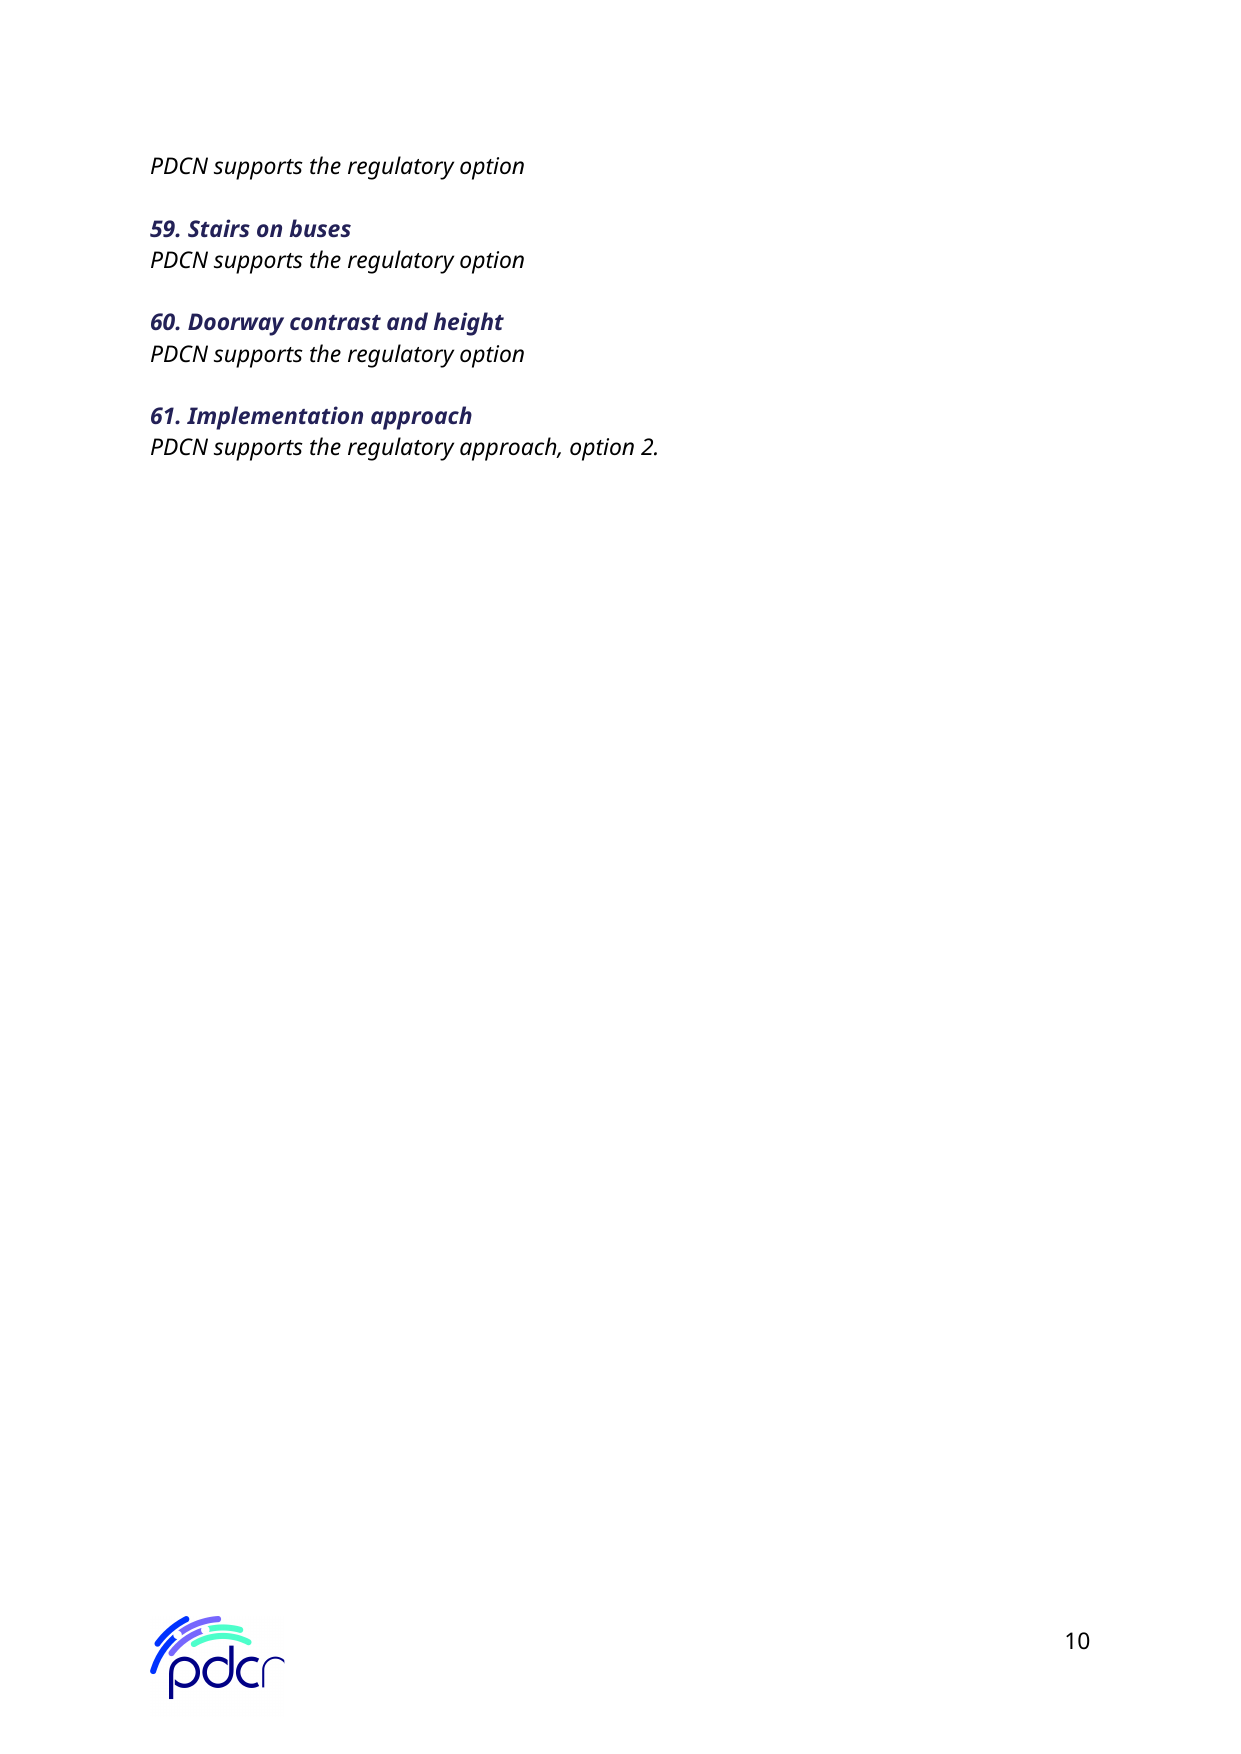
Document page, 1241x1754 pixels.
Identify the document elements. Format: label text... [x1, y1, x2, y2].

text PDCN supports the regulatory option [150, 150, 1090, 181]
title 59. Stairs on buses [150, 212, 1090, 244]
title 60. Doorway contrast and height [150, 306, 1090, 337]
text PDCN supports the regulatory approach, option 2. [150, 431, 1090, 462]
text PDCN supports the regulatory option [150, 244, 1090, 275]
text PDCN supports the regulatory option [150, 337, 1090, 369]
picture [150, 1616, 285, 1717]
title 61. Implementation approach [150, 400, 1090, 431]
